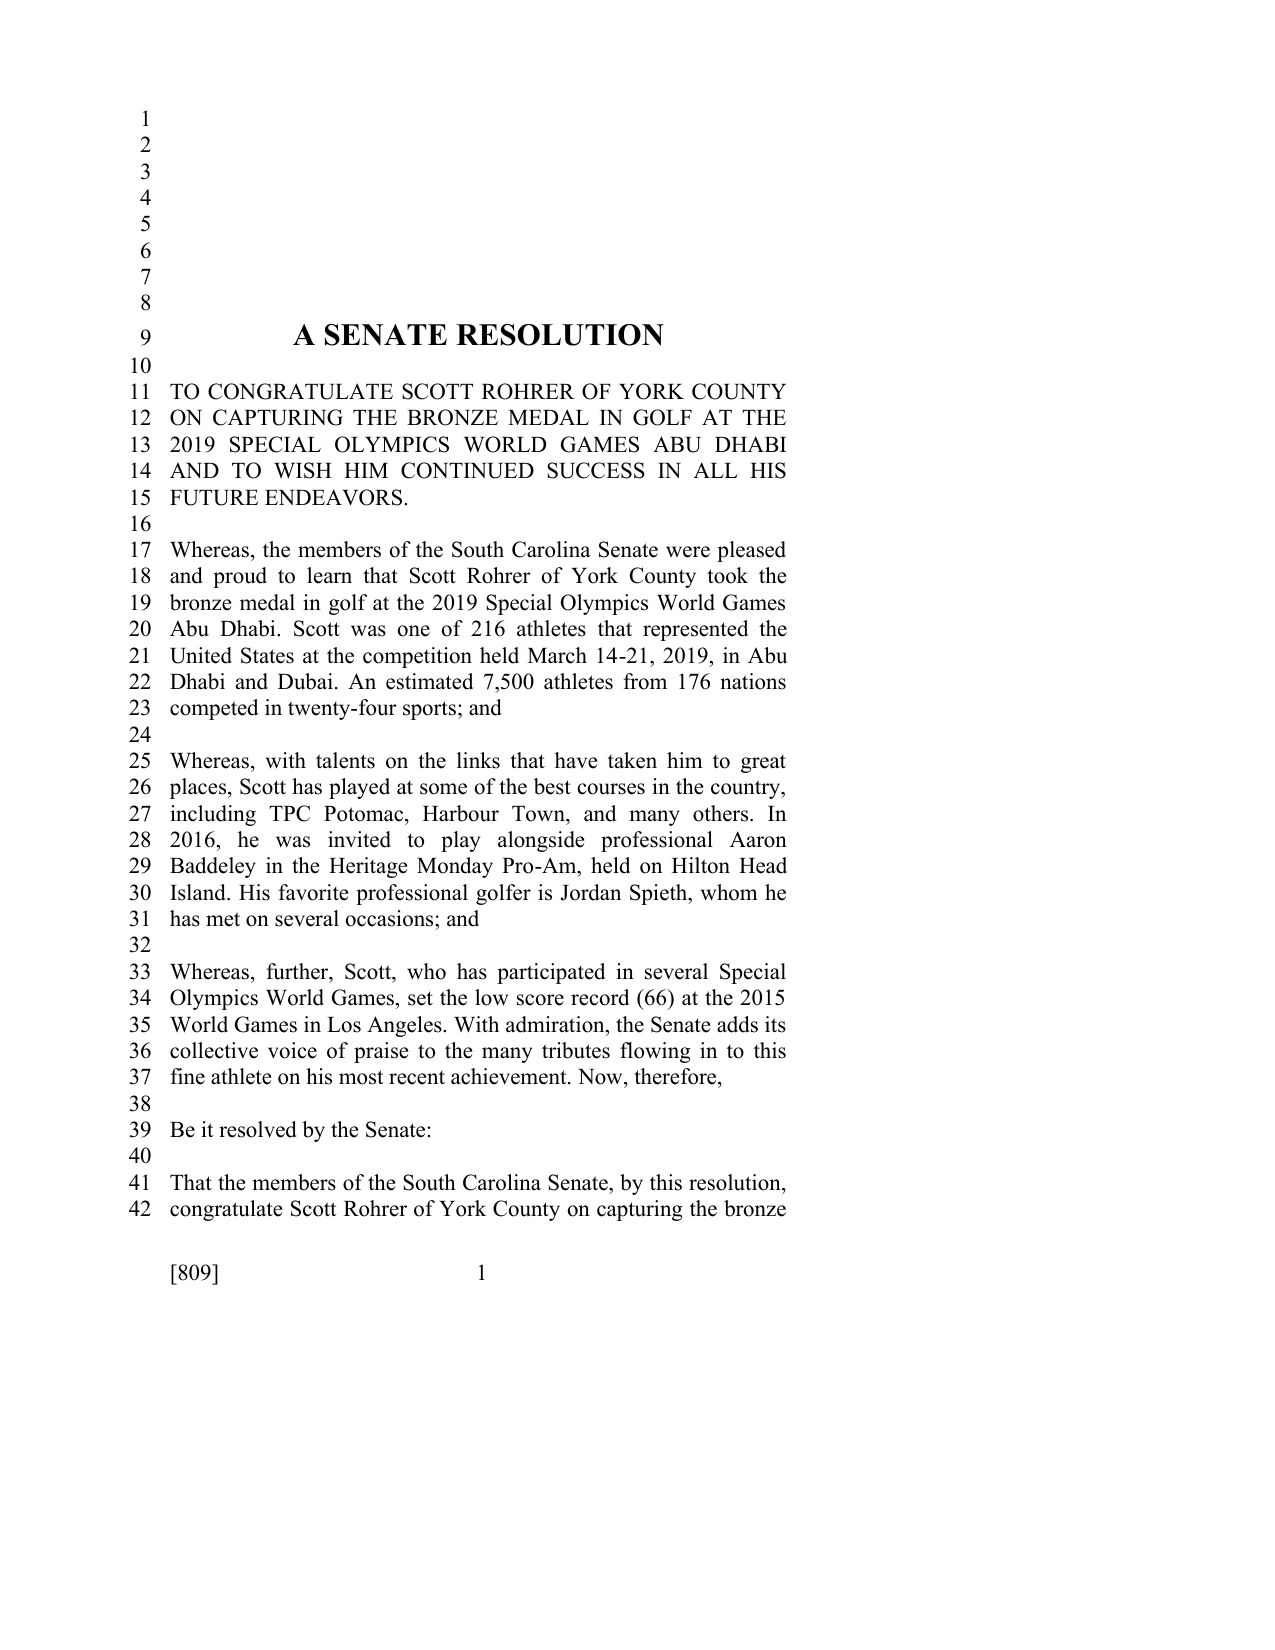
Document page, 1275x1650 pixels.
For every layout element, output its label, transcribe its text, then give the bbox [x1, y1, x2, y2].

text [169, 1169, 787, 1221]
text TO CONGRATULATE SCOTT ROHRER OF YORK COUNTY ON CAPTURING THE BRONZE MEDAL IN GOLF AT THE 2019 SPECIAL OLYMPICS WORLD GAMES ABU DHABI AND TO WISH HIM CONTINUED SUCCESS IN ALL HIS FUTURE ENDEAVORS. [169, 378, 787, 510]
text Be it resolved by the Senate: [169, 1116, 787, 1142]
text Whereas, the members of the South Carolina Senate were pleased and proud to learn that Scott Rohrer of York County took the bronze medal in golf at the 2019 Special Olympics World Games Abu Dhabi. Scott was one of 216 athletes that represented the United States at the competition held March 14-21, 2019, in Abu Dhabi and Dubai. An estimated 7,500 athletes from 176 nations competed in twenty-four sports; and [169, 536, 787, 721]
text Whereas, further, Scott, who has participated in several Special Olympics World Games, set the low score record (66) at the 2015 World Games in Los Angeles. With admiration, the Senate adds its collective voice of praise to the many tributes flowing in to this fine athlete on his most recent achievement. Now, therefore, [169, 958, 787, 1090]
text Whereas, with talents on the links that have taken him to great places, Scott has played at some of the best courses in the country, including TPC Potomac, Harbour Town, and many others. In 2016, he was invited to play alongside professional Aaron Baddeley in the Heritage Monday Pro-Am, held on Hilton Head Island. His favorite professional golfer is Jordan Spieth, whom he has met on several occasions; and [169, 747, 787, 932]
text A SENATE RESOLUTION [169, 316, 787, 352]
